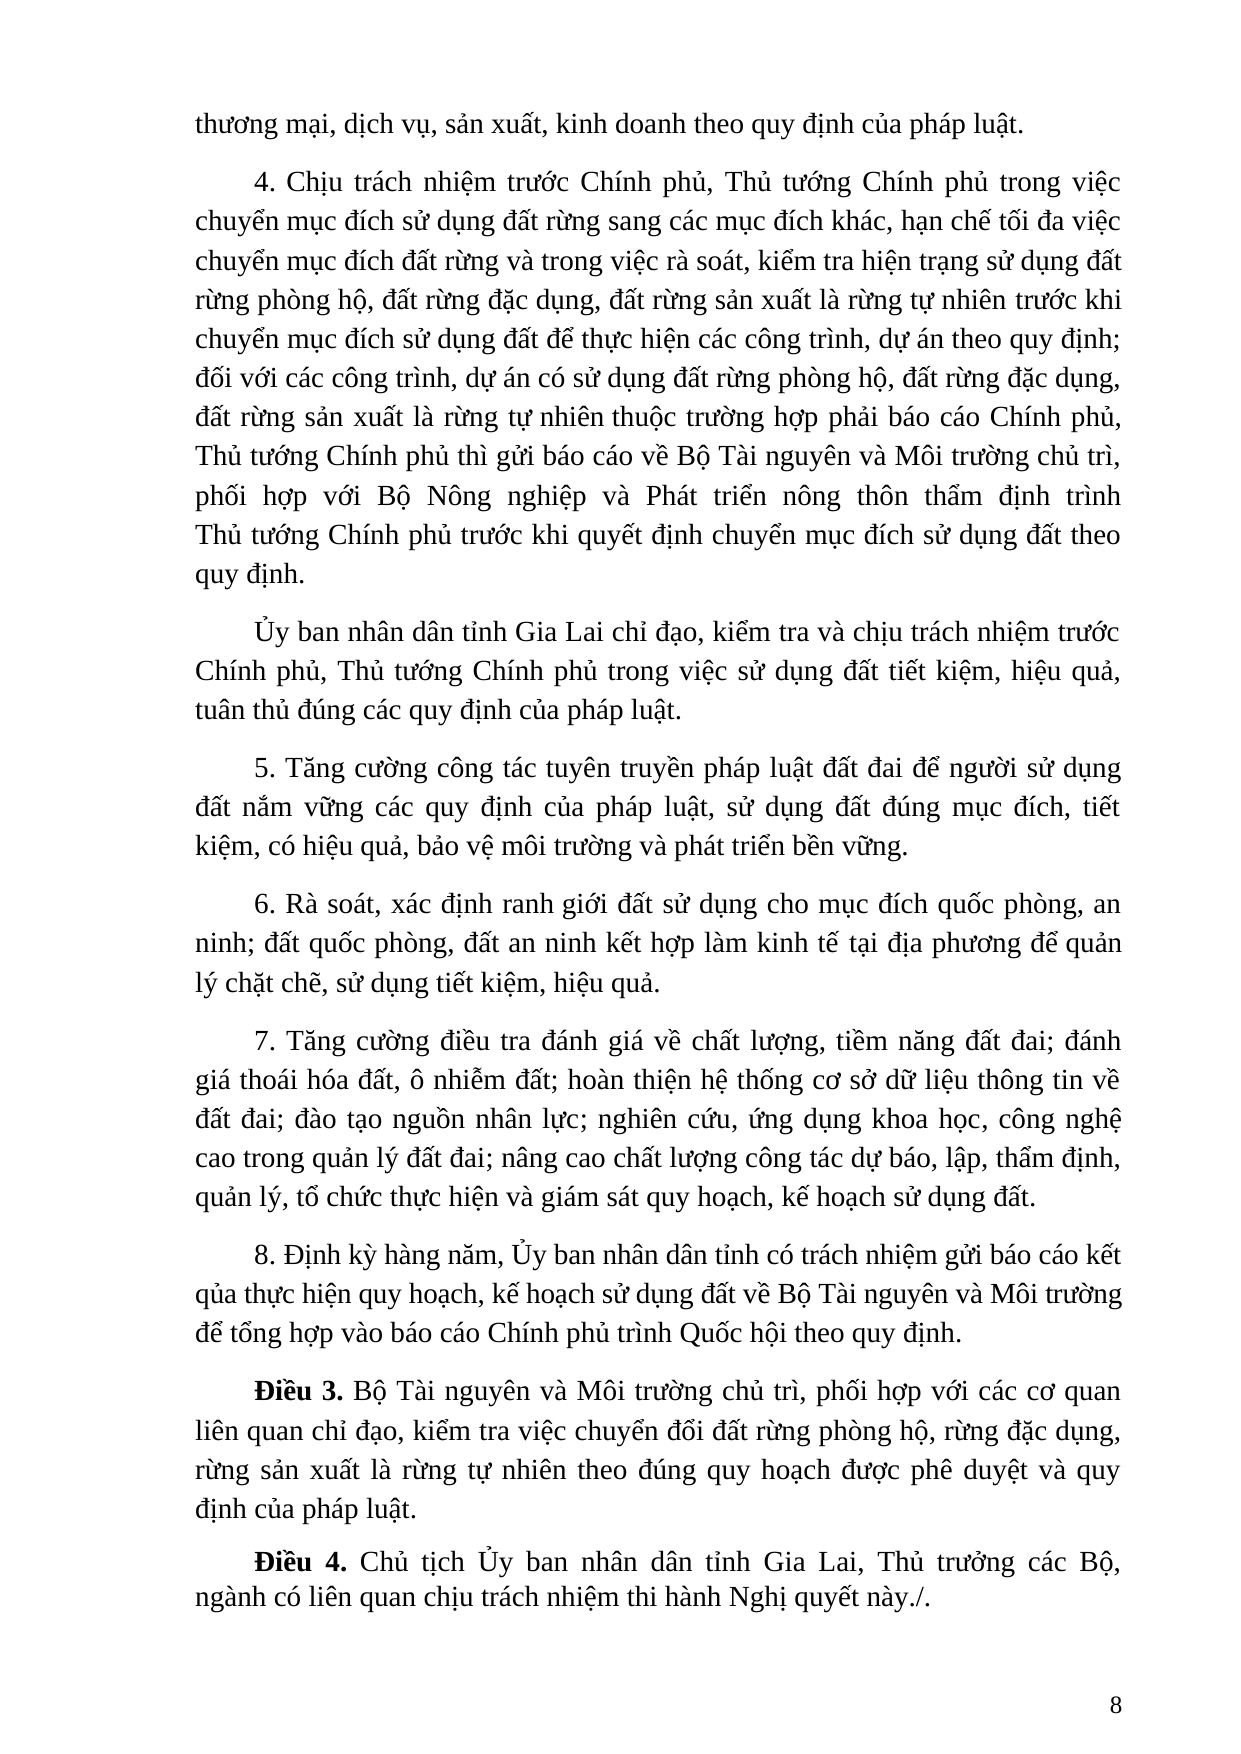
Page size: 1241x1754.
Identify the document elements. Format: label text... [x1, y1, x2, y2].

text 5. Tăng cường công tác tuyên truyền pháp luật đất đai để người sử dụng đất nắm vững các quy định của pháp luật, sử dụng đất đúng mục đích, tiết kiệm, có hiệu quả, bảo vệ môi trường và phát triển bền vững. [195, 750, 1122, 862]
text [195, 106, 1122, 140]
text 6. Rà soát, xác định ranh giới đất sử dụng cho mục đích quốc phòng, an ninh; đất quốc phòng, đất an ninh kết hợp làm kinh tế tại địa phương để quản lý chặt chẽ, sử dụng tiết kiệm, hiệu quả. [195, 886, 1122, 998]
text 4. Chịu trách nhiệm trước Chính phủ, Thủ tướng Chính phủ trong việc chuyển mục đích sử dụng đất rừng sang các mục đích khác, hạn chế tối đa việc chuyển mục đích đất rừng và trong việc rà soát, kiểm tra hiện trạng sử dụng đất rừng phòng hộ, đất rừng đặc dụng, đất rừng sản xuất là rừng tự nhiên trước khi chuyển mục đích sử dụng đất để thực hiện các công trình, dự án theo quy định; đối với các công trình, dự án có sử dụng đất rừng phòng hộ, đất rừng đặc dụng, đất rừng sản xuất là rừng tự nhiên thuộc trường hợp phải báo cáo Chính phủ, Thủ tướng Chính phủ thì gửi báo cáo về Bộ Tài nguyên và Môi trường chủ trì, phối hợp với Bộ Nông nghiệp và Phát triển nông thôn thẩm định trình Thủ tướng Chính phủ trước khi quyết định chuyển mục đích sử dụng đất theo quy định. [195, 164, 1122, 589]
text Điều 3. Bộ Tài nguyên và Môi trường chủ trì, phối hợp với các cơ quan liên quan chỉ đạo, kiểm tra việc chuyển đổi đất rừng phòng hộ, rừng đặc dụng, rừng sản xuất là rừng tự nhiên theo đúng quy hoạch được phê duyệt và quy định của pháp luật. [195, 1373, 1122, 1524]
text 8. Định kỳ hàng năm, Ủy ban nhân dân tỉnh có trách nhiệm gửi báo cáo kết qủa thực hiện quy hoạch, kế hoạch sử dụng đất về Bộ Tài nguyên và Môi trường để tổng hợp vào báo cáo Chính phủ trình Quốc hội theo quy định. [195, 1237, 1122, 1349]
text 7. Tăng cường điều tra đánh giá về chất lượng, tiềm năng đất đai; đánh giá thoái hóa đất, ô nhiễm đất; hoàn thiện hệ thống cơ sở dữ liệu thông tin về đất đai; đào tạo nguồn nhân lực; nghiên cứu, ứng dụng khoa học, công nghệ cao trong quản lý đất đai; nâng cao chất lượng công tác dự báo, lập, thẩm định, quản lý, tổ chức thực hiện và giám sát quy hoạch, kế hoạch sử dụng đất. [195, 1023, 1122, 1213]
text Ủy ban nhân dân tỉnh Gia Lai chỉ đạo, kiểm tra và chịu trách nhiệm trước Chính phủ, Thủ tướng Chính phủ trong việc sử dụng đất tiết kiệm, hiệu quả, tuân thủ đúng các quy định của pháp luật. [195, 614, 1122, 726]
text Điều 4. Chủ tịch Ủy ban nhân dân tỉnh Gia Lai, Thủ trưởng các Bộ, ngành có liên quan chịu trách nhiệm thi hành Nghị quyết này./. [195, 1543, 1122, 1613]
